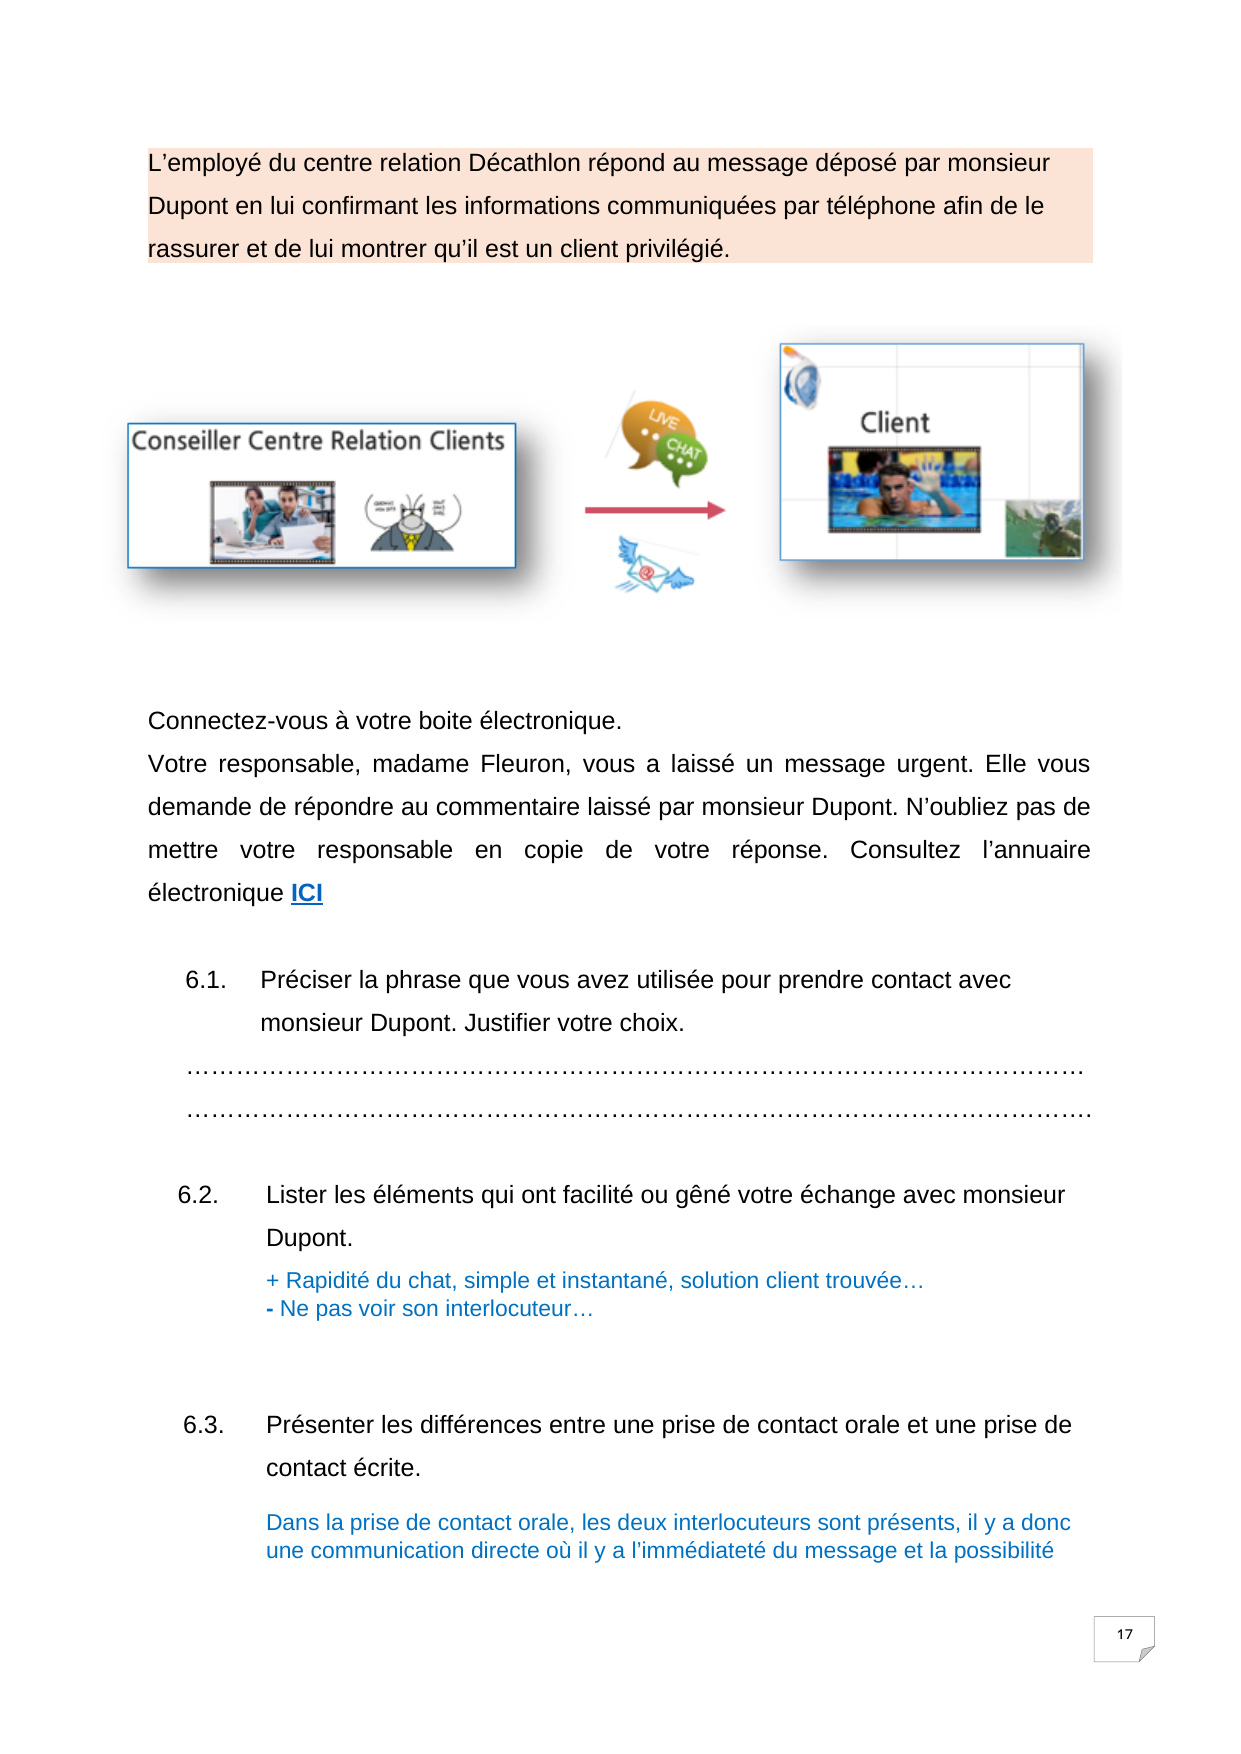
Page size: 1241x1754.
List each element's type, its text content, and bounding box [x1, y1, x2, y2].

list Présenter les différences entre une prise de contact orale et une prise de contact écrite. [183, 1410, 1093, 1482]
text L’employé du centre relation Décathlon répond au message déposé par monsieur Dupont en lui confirmant les informations communiquées par téléphone afin de le rassurer et de lui montrer qu’il est un client privilégié. [148, 148, 1093, 263]
text + Rapidité du chat, simple et instantané, solution client trouvée… [266, 1267, 1093, 1293]
text ………………………………………………………………………………………………………………………………………………………………………………………………. [185, 1051, 1093, 1123]
list Préciser la phrase que vous avez utilisée pour prendre contact avec monsieur Dupont. Justifier votre choix. [185, 965, 1093, 1037]
picture [100, 325, 1122, 623]
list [266, 1508, 1093, 1563]
text Dupont. [266, 1223, 1093, 1252]
text Connectez-vous à votre boite électronique. [148, 706, 1093, 735]
list Lister les éléments qui ont facilité ou gêné votre échange avec monsieur [177, 1180, 1093, 1209]
text Votre responsable, madame Fleuron, vous a laissé un message urgent. Elle vous demande de répondre au commentaire laissé par monsieur Dupont. N’oubliez pas de mettre votre responsable en copie de votre réponse. Consultez l’annuaire électronique ICI [148, 749, 1093, 907]
text - Ne pas voir son interlocuteur… [266, 1295, 1093, 1321]
